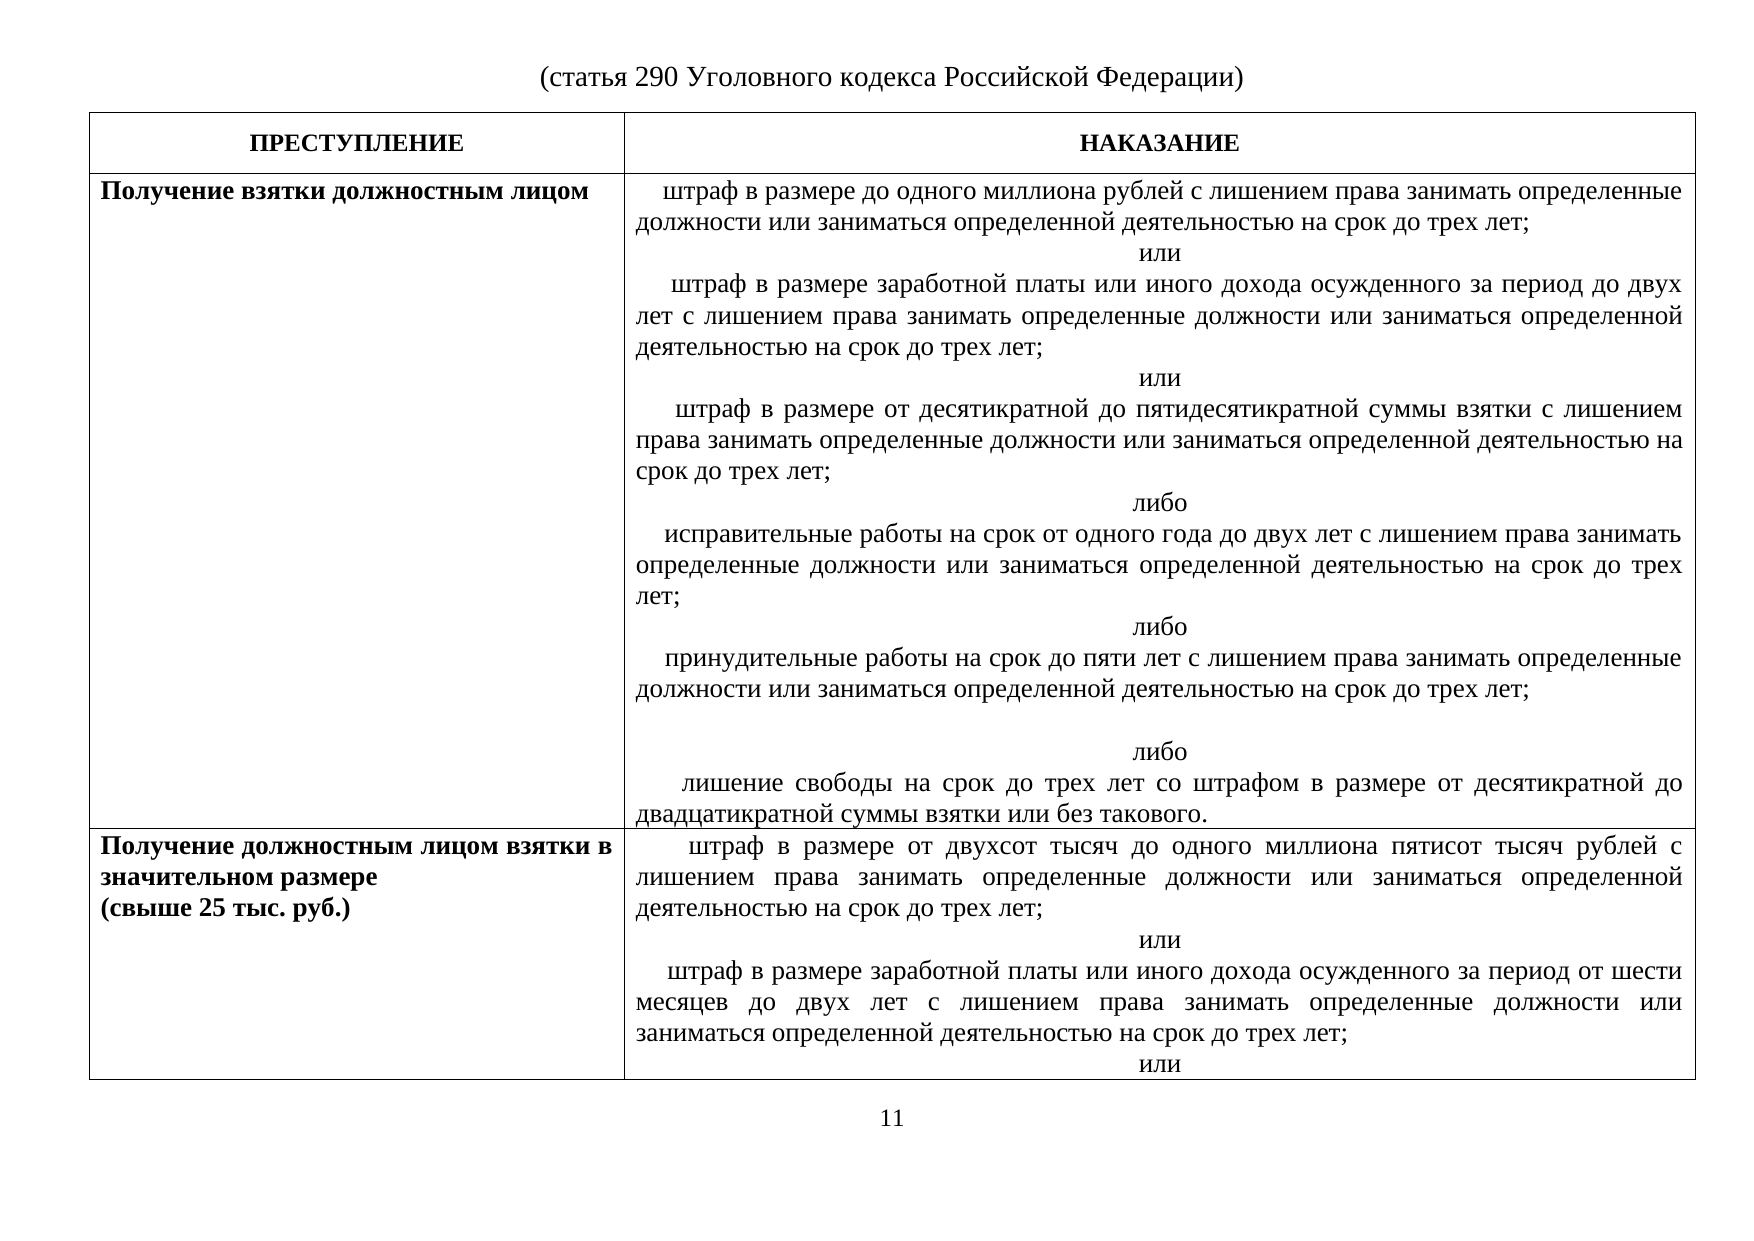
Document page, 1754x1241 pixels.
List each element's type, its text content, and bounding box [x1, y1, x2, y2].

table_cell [625, 829, 1695, 1078]
table_cell штраф в размере до одного миллиона рублей с лишением права занимать определенные должности или заниматься определенной деятельностью на срок до трех лет; или штраф в размере заработной платы или иного дохода осужденного за период до двух лет с лишением права занимать определенные должности или заниматься определенной деятельностью на срок до трех лет; или штраф в размере от десятикратной до пятидесятикратной суммы взятки с лишением права занимать определенные должности или заниматься определенной деятельностью на срок до трех лет; либо исправительные работы на срок от одного года до двух лет с лишением права занимать определенные должности или заниматься определенной деятельностью на срок до трех лет; либо принудительные работы на срок до пяти лет с лишением права занимать определенные должности или заниматься определенной деятельностью на срок до трех лет; либо лишение свободы на срок до трех лет со штрафом в размере от десятикратной до двадцатикратной суммы взятки или без такового. [625, 174, 1695, 828]
table_cell Получение взятки должностным лицом [90, 174, 624, 828]
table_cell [90, 829, 624, 1078]
table_header ПРЕСТУПЛЕНИЕ [90, 113, 624, 173]
text (статья 290 Уголовного кодекса Российской Федерации) [89, 59, 1695, 93]
table_header НАКАЗАНИЕ [625, 113, 1695, 173]
